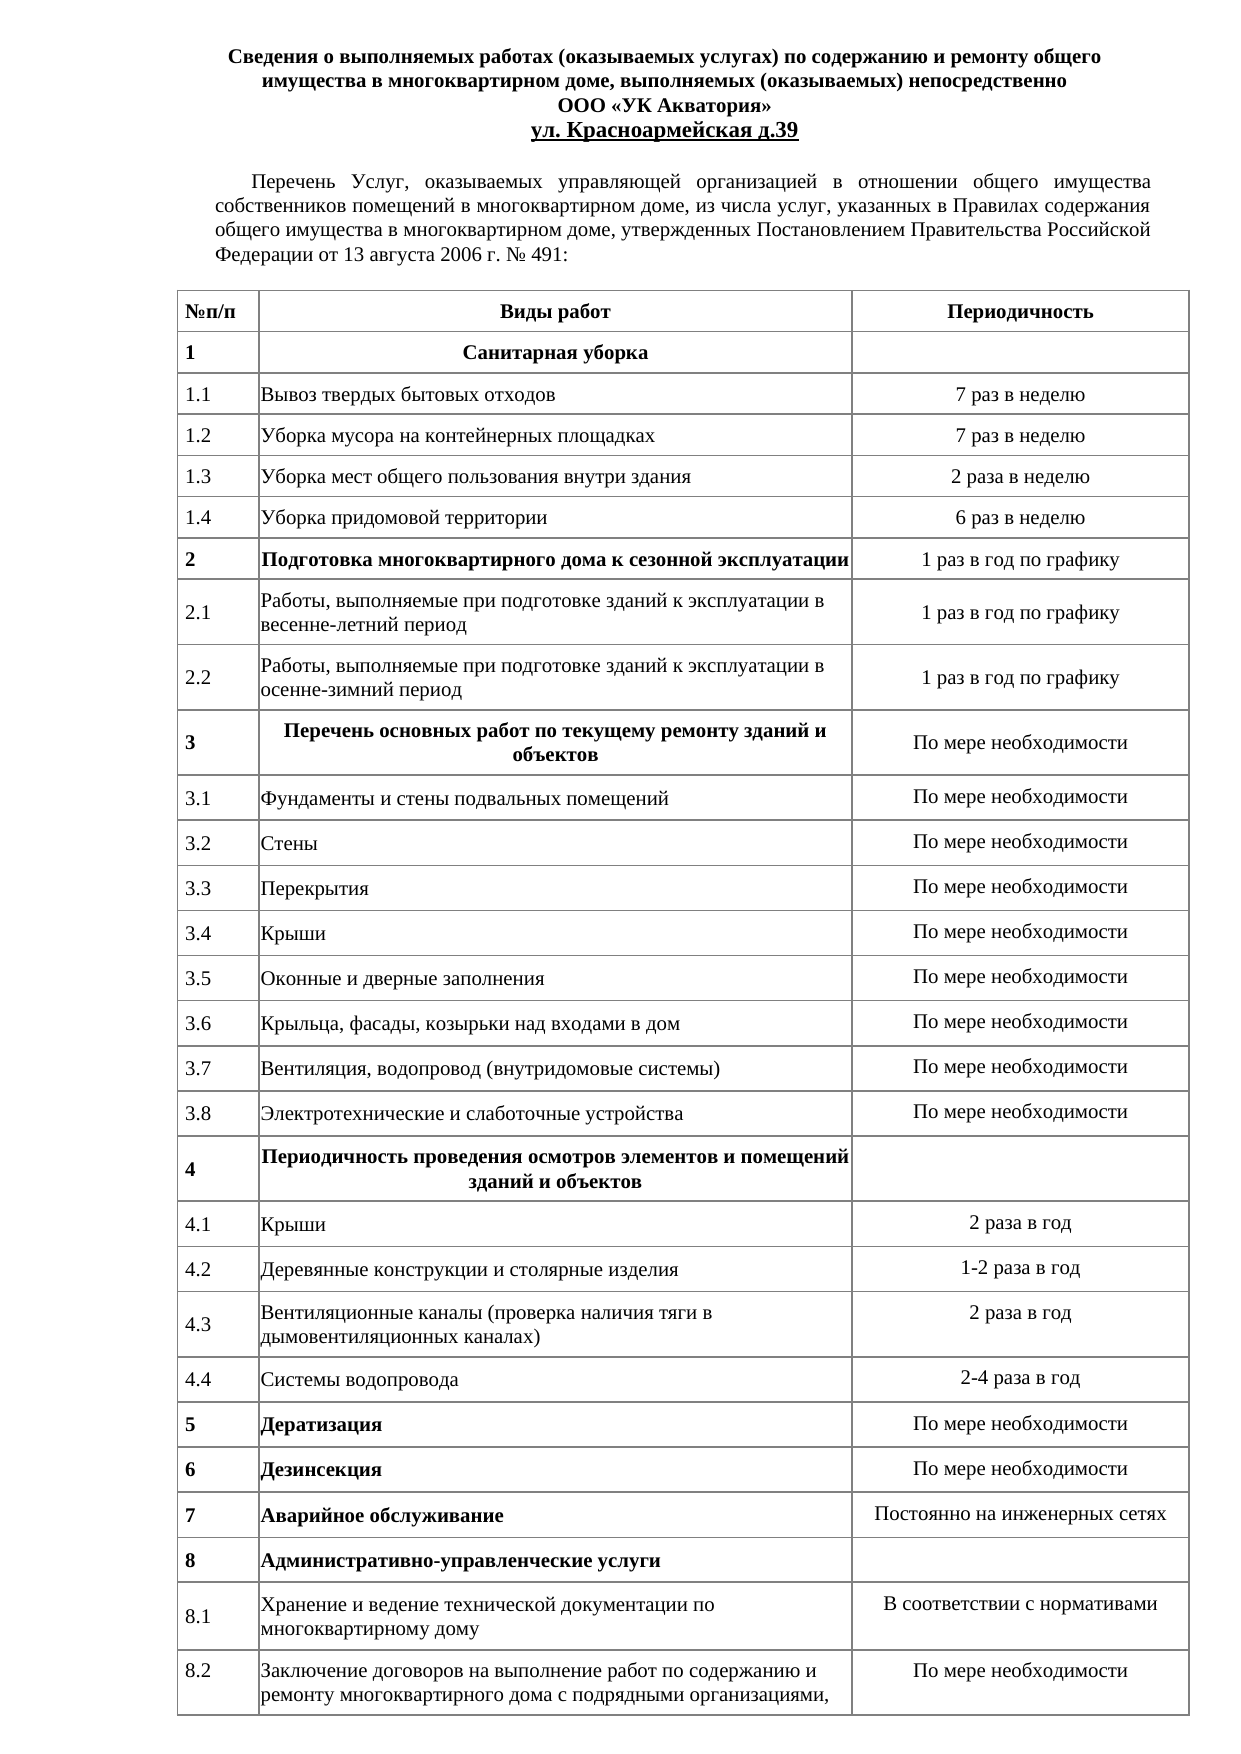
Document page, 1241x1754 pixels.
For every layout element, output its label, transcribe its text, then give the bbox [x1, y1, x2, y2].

table_cell Крыши [260, 1202, 851, 1246]
table_cell 3.5 [178, 956, 258, 1000]
table_cell 1-2 раза в год [853, 1247, 1188, 1291]
table_cell Перечень основных работ по текущему ремонту зданий и объектов [260, 711, 851, 774]
table_cell Электротехнические и слаботочные устройства [260, 1092, 851, 1135]
table_cell По мере необходимости [853, 776, 1188, 819]
table_cell Уборка придомовой территории [260, 497, 851, 537]
table_cell 1 раз в год по графику [853, 580, 1188, 644]
table_cell 2 [178, 539, 258, 578]
table_cell 3.1 [178, 776, 258, 819]
table_cell 1.1 [178, 374, 258, 413]
table_cell 2 раза в год [853, 1292, 1188, 1356]
table_cell По мере необходимости [853, 1047, 1188, 1090]
table_cell 4.1 [178, 1202, 258, 1246]
table_cell Уборка мест общего пользования внутри здания [260, 456, 851, 496]
table_cell 3.7 [178, 1047, 258, 1090]
table_cell 1 [178, 332, 258, 372]
table_cell 1 раз в год по графику [853, 539, 1188, 578]
table_cell 1.2 [178, 415, 258, 454]
text Перечень Услуг, оказываемых управляющей организацией в отношении общего имущества собственников помещений в многоквартирном доме, из числа услуг, указанных в Правилах содержания общего имущества в многоквартирном доме, утвержденных Постановлением Правительства Российской Федерации от 13 августа 2006 г. № 491: [215, 169, 1152, 266]
table_cell Фундаменты и стены подвальных помещений [260, 776, 851, 819]
table_cell [853, 1538, 1188, 1581]
table_cell По мере необходимости [853, 1092, 1188, 1135]
table_cell 7 раз в неделю [853, 374, 1188, 413]
table_cell 8.2 [178, 1651, 258, 1714]
table_cell 3 [178, 711, 258, 774]
table_cell [853, 1137, 1188, 1200]
table_cell Санитарная уборка [260, 332, 851, 372]
table_cell Крыши [260, 911, 851, 955]
table_cell 7 раз в неделю [853, 415, 1188, 454]
table_cell 8 [178, 1538, 258, 1581]
table_cell В соответствии с нормативами [853, 1583, 1188, 1649]
table_cell 2.1 [178, 580, 258, 644]
table_cell Вывоз твердых бытовых отходов [260, 374, 851, 413]
table_cell Постоянно на инженерных сетях [853, 1493, 1188, 1536]
table_cell 4.2 [178, 1247, 258, 1291]
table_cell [260, 1651, 851, 1714]
table_cell 1.3 [178, 456, 258, 496]
table_cell Дезинсекция [260, 1448, 851, 1491]
table_cell 4 [178, 1137, 258, 1200]
table_cell Вентиляция, водопровод (внутридомовые системы) [260, 1047, 851, 1090]
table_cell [853, 1651, 1188, 1714]
table_cell Работы, выполняемые при подготовке зданий к эксплуатации в весенне-летний период [260, 580, 851, 644]
table_cell 2.2 [178, 645, 258, 709]
table_cell По мере необходимости [853, 1448, 1188, 1491]
table_cell 6 раз в неделю [853, 497, 1188, 537]
table_cell Оконные и дверные заполнения [260, 956, 851, 1000]
table_cell Подготовка многоквартирного дома к сезонной эксплуатации [260, 539, 851, 578]
table_cell 3.3 [178, 866, 258, 909]
table_cell Административно-управленческие услуги [260, 1538, 851, 1581]
table_cell Системы водопровода [260, 1358, 851, 1401]
table_cell 2-4 раза в год [853, 1358, 1188, 1401]
table_cell Стены [260, 821, 851, 864]
table_cell 7 [178, 1493, 258, 1536]
table_cell 3.4 [178, 911, 258, 955]
table_cell Хранение и ведение технической документации по многоквартирному дому [260, 1583, 851, 1649]
table_cell 2 раза в неделю [853, 456, 1188, 496]
table_cell По мере необходимости [853, 911, 1188, 955]
table_cell Дератизация [260, 1403, 851, 1446]
table_header Виды работ [260, 291, 851, 331]
table_cell Уборка мусора на контейнерных площадках [260, 415, 851, 454]
table_cell 5 [178, 1403, 258, 1446]
table_cell По мере необходимости [853, 1001, 1188, 1045]
table_cell 1.4 [178, 497, 258, 537]
table_cell Вентиляционные каналы (проверка наличия тяги в дымовентиляционных каналах) [260, 1292, 851, 1356]
table_cell 3.8 [178, 1092, 258, 1135]
table_cell 2 раза в год [853, 1202, 1188, 1246]
table_cell Деревянные конструкции и столярные изделия [260, 1247, 851, 1291]
table_cell Крыльца, фасады, козырьки над входами в дом [260, 1001, 851, 1045]
table_cell 8.1 [178, 1583, 258, 1649]
table_cell [853, 332, 1188, 372]
text Сведения о выполняемых работах (оказываемых услугах) по содержанию и ремонту общего имущества в многоквартирном доме, выполняемых (оказываемых) непосредственно [177, 44, 1152, 92]
table_cell 4.4 [178, 1358, 258, 1401]
text ул. Красноармейская д.39 [177, 117, 1152, 143]
table_cell Аварийное обслуживание [260, 1493, 851, 1536]
table_cell 3.2 [178, 821, 258, 864]
table_header Периодичность [853, 291, 1188, 331]
table_cell По мере необходимости [853, 956, 1188, 1000]
table_cell По мере необходимости [853, 711, 1188, 774]
table_cell 1 раз в год по графику [853, 645, 1188, 709]
table_header №п/п [178, 291, 258, 331]
table_cell 6 [178, 1448, 258, 1491]
text ООО «УК Акватория» [177, 92, 1152, 117]
table_cell Перекрытия [260, 866, 851, 909]
table_cell 4.3 [178, 1292, 258, 1356]
table_cell По мере необходимости [853, 1403, 1188, 1446]
table_cell Периодичность проведения осмотров элементов и помещений зданий и объектов [260, 1137, 851, 1200]
table_cell 3.6 [178, 1001, 258, 1045]
table_cell Работы, выполняемые при подготовке зданий к эксплуатации в осенне-зимний период [260, 645, 851, 709]
table_cell По мере необходимости [853, 821, 1188, 864]
table_cell По мере необходимости [853, 866, 1188, 909]
